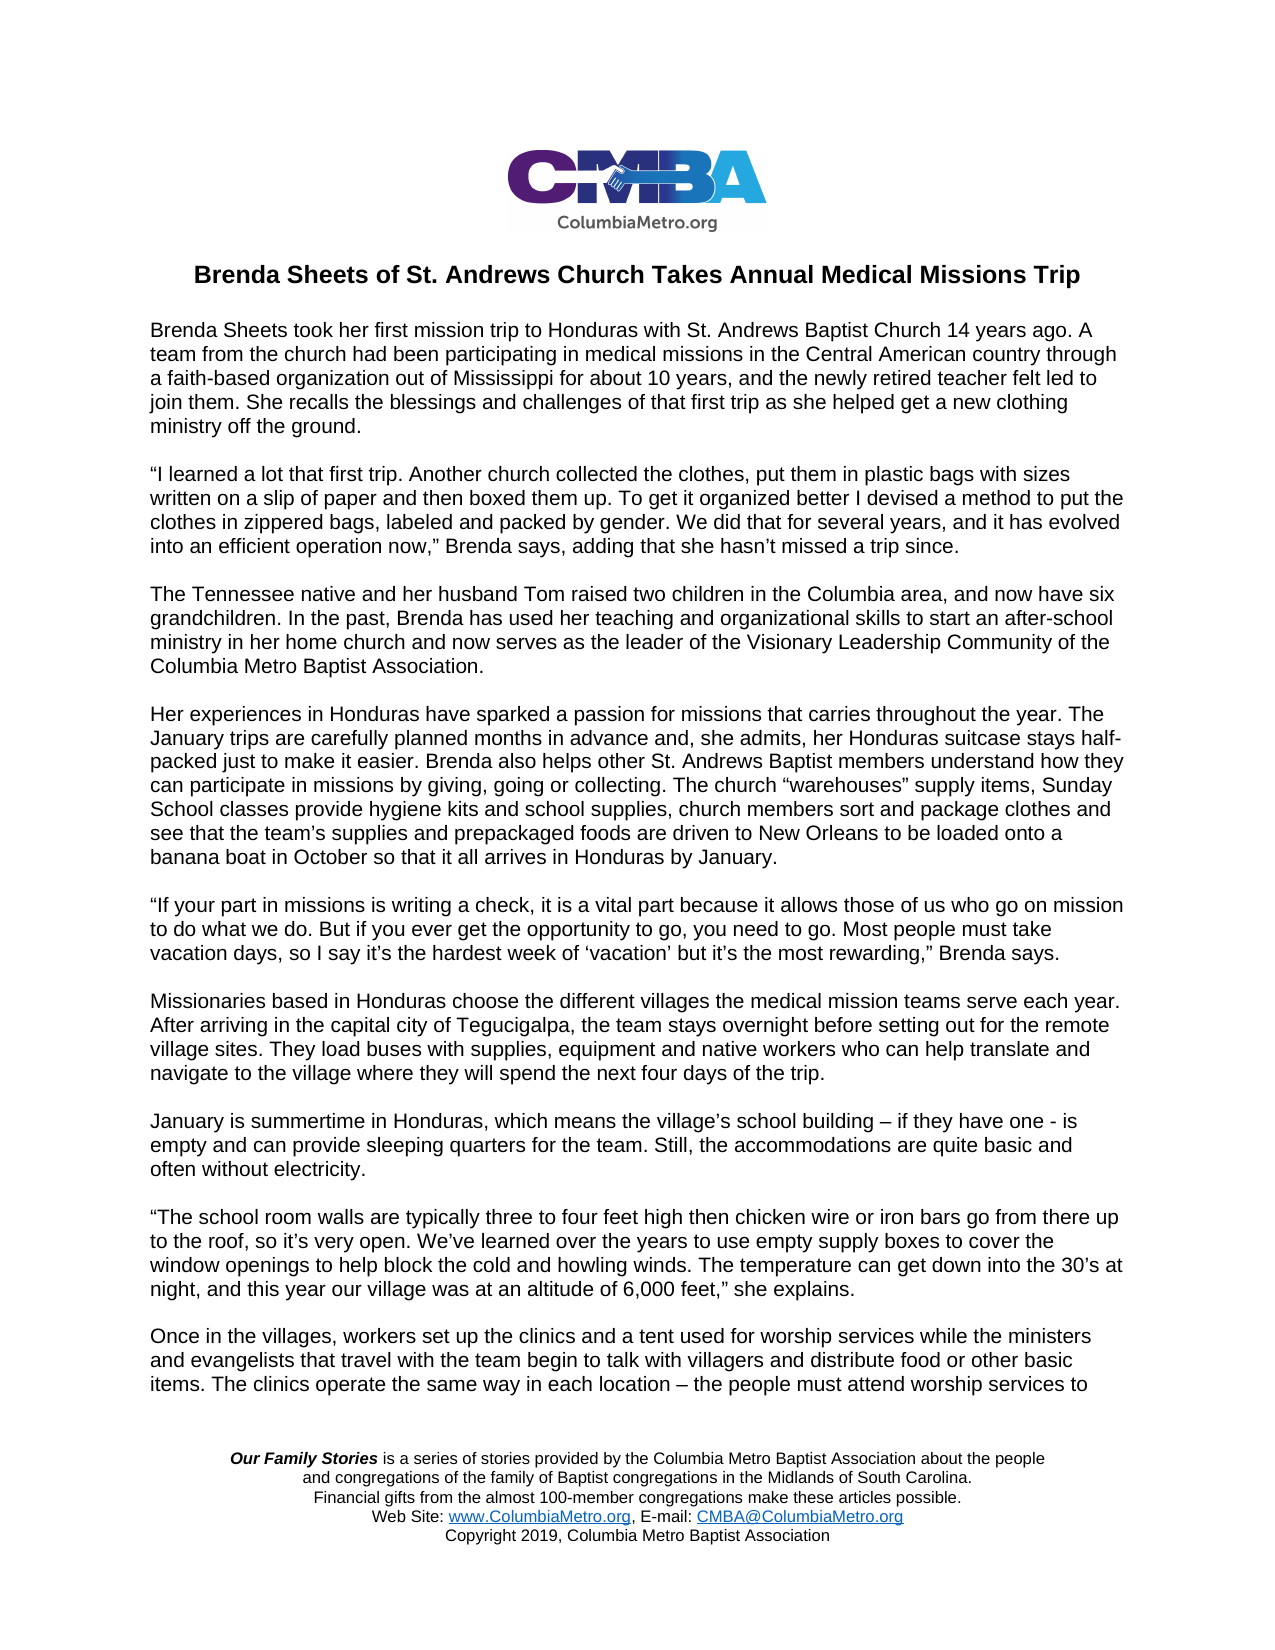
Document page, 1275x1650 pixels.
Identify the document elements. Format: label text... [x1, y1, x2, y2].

text items. The clinics operate the same way in each location – the people must attend worship services to [150, 1372, 1125, 1396]
text The Tennessee native and her husband Tom raised two children in the Columbia area, and now have six grandchildren. In the past, Brenda has used her teaching and organizational skills to start an after-school ministry in her home church and now serves as the leader of the Visionary Leadership Community of the Columbia Metro Baptist Association. [150, 582, 1125, 677]
text Brenda Sheets of St. Andrews Church Takes Annual Medical Missions Trip [150, 261, 1125, 289]
text January is summertime in Honduras, which means the village’s school building – if they have one - is empty and can provide sleeping quarters for the team. Still, the accommodations are quite basic and often without electricity. [150, 1109, 1125, 1181]
text Missionaries based in Honduras choose the different villages the medical mission teams serve each year. After arriving in the capital city of Tegucigalpa, the team stays overnight before setting out for the remote village sites. They load buses with supplies, equipment and native workers who can help translate and navigate to the village where they will spend the next four days of the trip. [150, 989, 1125, 1085]
text “If your part in missions is writing a check, it is a vital part because it allows those of us who go on mission to do what we do. But if you ever get the opportunity to go, you need to go. Most people must take vacation days, so I say it’s the hardest week of ‘vacation’ but it’s the most rewarding,” Brenda says. [150, 893, 1125, 965]
text “The school room walls are typically three to four feet high then chicken wire or iron bars go from there up to the roof, so it’s very open. We’ve learned over the years to use empty supply boxes to cover the window openings to help block the cold and howling winds. The temperature can get down into the 30’s at night, and this year our village was at an altitude of 6,000 feet,” she explains. [150, 1204, 1125, 1300]
text Once in the villages, workers set up the clinics and a tent used for worship services while the ministers and evangelists that travel with the team begin to talk with villagers and distribute food or other basic [150, 1324, 1125, 1372]
text “I learned a lot that first trip. Another church collected the clothes, put them in plastic bags with sizes written on a slip of paper and then boxed them up. To get it organized better I devised a method to put the clothes in zippered bags, labeled and packed by gender. We did that for several years, and it has evolved into an efficient operation now,” Brenda says, adding that she hasn’t missed a trip since. [150, 462, 1125, 558]
text Her experiences in Honduras have sparked a passion for missions that carries throughout the year. The January trips are carefully planned months in advance and, she admits, her Honduras suitcase stays half-packed just to make it easier. Brenda also helps other St. Andrews Baptist members understand how they can participate in missions by giving, going or collecting. The church “warehouses” supply items, Sunday School classes provide hygiene kits and school supplies, church members sort and package clothes and see that the team’s supplies and prepackaged foods are driven to New Orleans to be loaded onto a banana boat in October so that it all arrives in Honduras by January. [150, 701, 1125, 869]
picture [507, 150, 768, 232]
text Brenda Sheets took her first mission trip to Honduras with St. Andrews Baptist Church 14 years ago. A team from the church had been participating in medical missions in the Central American country through a faith-based organization out of Mississippi for about 10 years, and the newly retired teacher felt led to join them. She recalls the blessings and challenges of that first trip as she helped get a new clothing ministry off the ground. [150, 318, 1125, 438]
